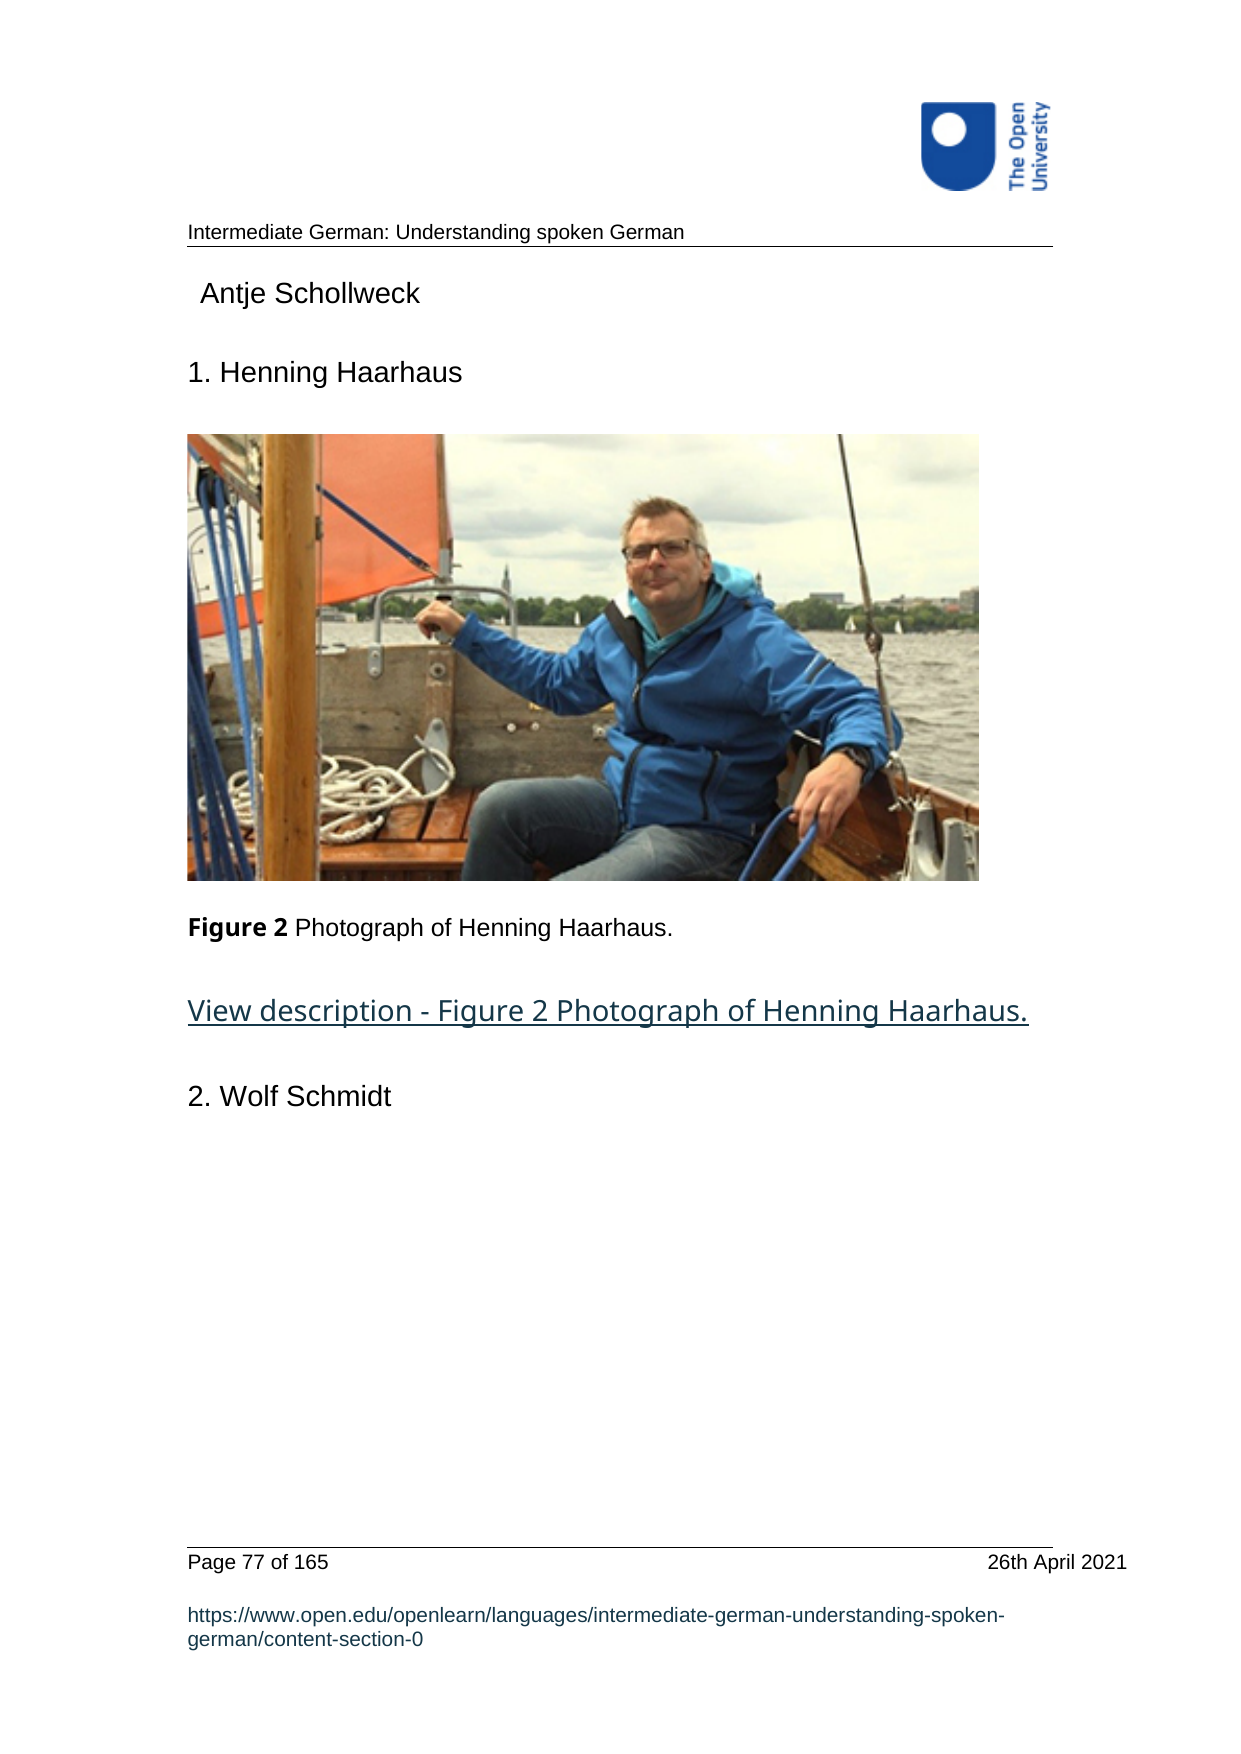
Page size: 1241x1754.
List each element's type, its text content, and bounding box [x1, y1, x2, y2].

text 2. Wolf Schmidt [187, 1079, 1053, 1112]
text View description - Figure 2 Photograph of Henning Haarhaus. [187, 990, 1053, 1030]
text Figure 2 Photograph of Henning Haarhaus. [187, 910, 1053, 944]
picture [187, 434, 979, 881]
picture [921, 102, 1052, 191]
text 1. Henning Haarhaus [187, 355, 1053, 389]
text Antje Schollweck [200, 276, 1041, 309]
